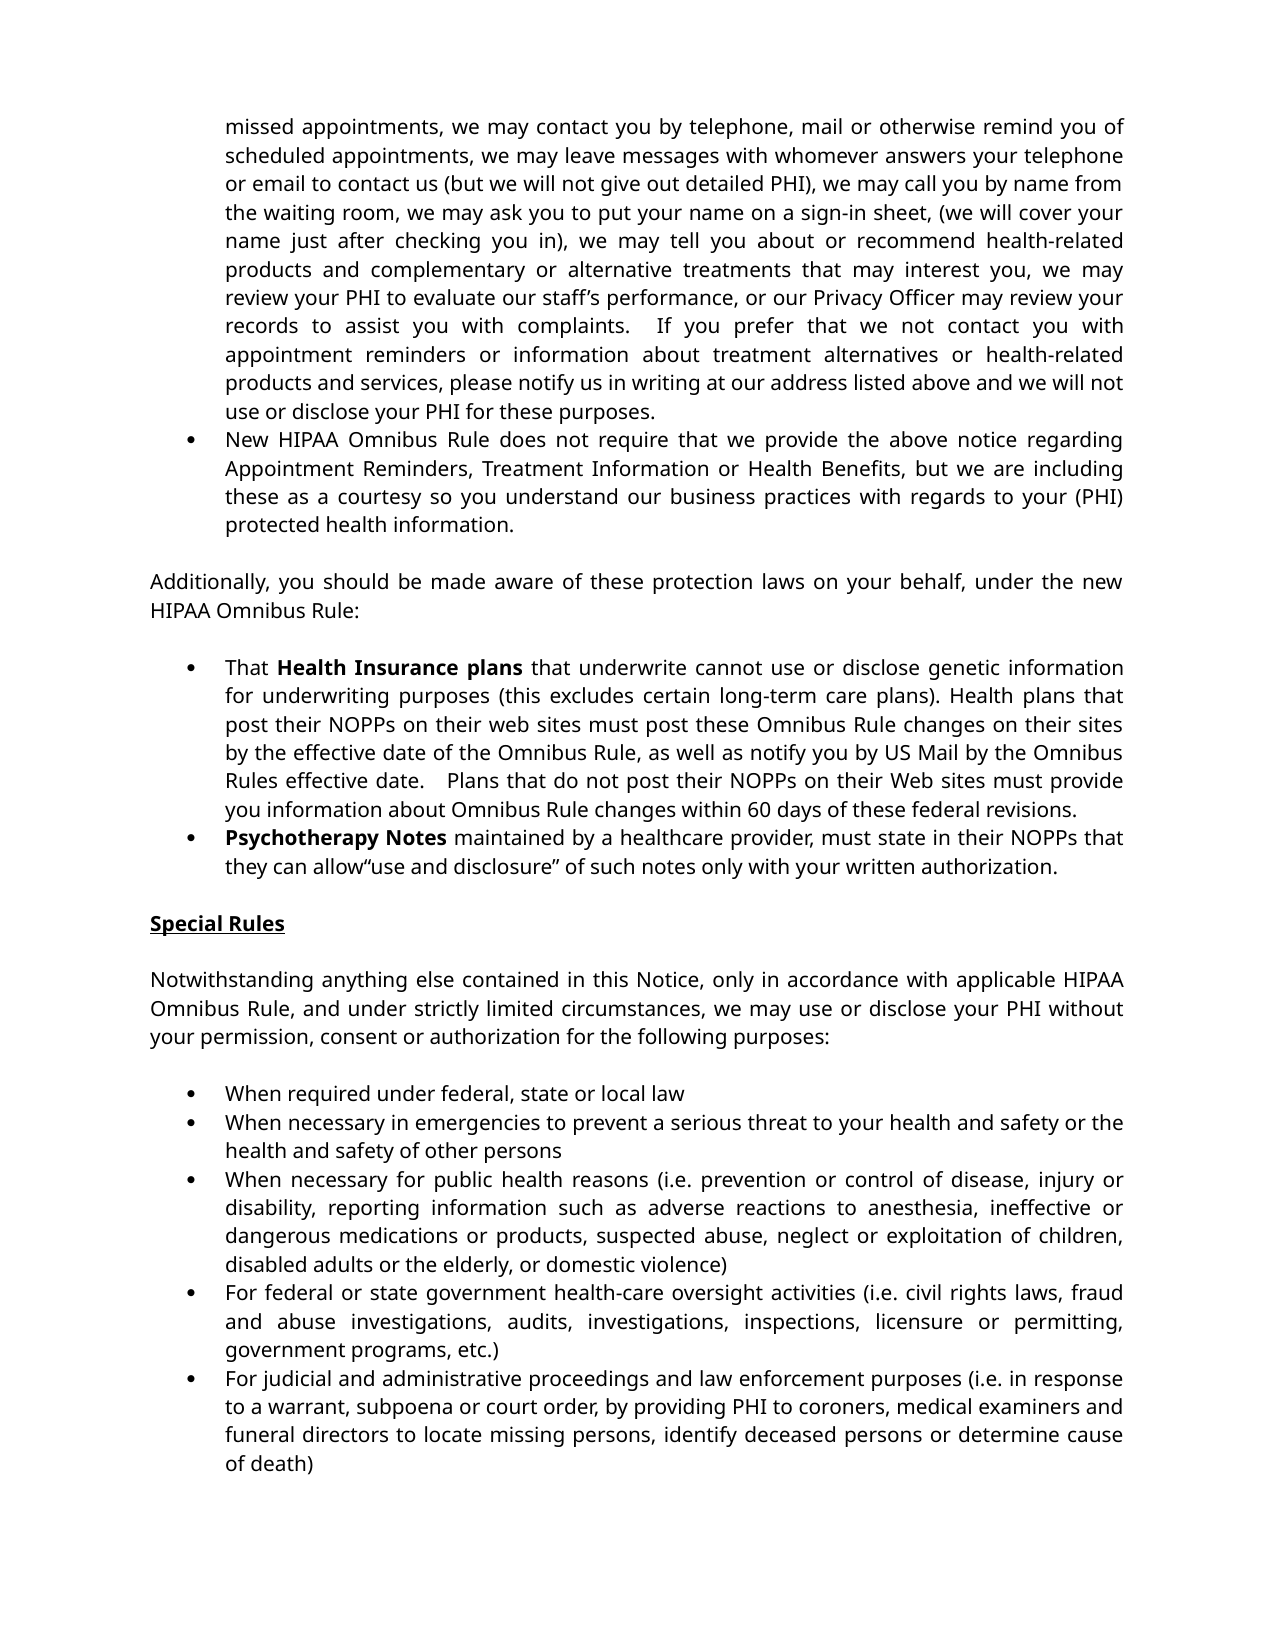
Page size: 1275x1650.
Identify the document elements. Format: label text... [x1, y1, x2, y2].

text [187, 112, 1125, 425]
text  For judicial and administrative proceedings and law enforcement purposes (i.e. in response to a warrant, subpoena or court order, by providing PHI to coroners, medical examiners and funeral directors to locate missing persons, identify deceased persons or determine cause of death) [187, 1364, 1125, 1477]
text  That Health Insurance plans that underwrite cannot use or disclose genetic information for underwriting purposes (this excludes certain long-term care plans). Health plans that post their NOPPs on their web sites must post these Omnibus Rule changes on their sites by the effective date of the Omnibus Rule, as well as notify you by US Mail by the Omnibus Rules effective date. Plans that do not post their NOPPs on their Web sites must provide you information about Omnibus Rule changes within 60 days of these federal revisions. [187, 653, 1125, 823]
text Additionally, you should be made aware of these protection laws on your behalf, under the new HIPAA Omnibus Rule: [150, 567, 1125, 624]
text  For federal or state government health-care oversight activities (i.e. civil rights laws, fraud and abuse investigations, audits, investigations, inspections, licensure or permitting, government programs, etc.) [187, 1278, 1125, 1364]
text Notwithstanding anything else contained in this Notice, only in accordance with applicable HIPAA Omnibus Rule, and under strictly limited circumstances, we may use or disclose your PHI without your permission, consent or authorization for the following purposes: [150, 966, 1125, 1051]
text  When necessary for public health reasons (i.e. prevention or control of disease, injury or disability, reporting information such as adverse reactions to anesthesia, ineffective or dangerous medications or products, suspected abuse, neglect or exploitation of children, disabled adults or the elderly, or domestic violence) [187, 1165, 1125, 1278]
text  When necessary in emergencies to prevent a serious threat to your health and safety or the health and safety of other persons [187, 1108, 1125, 1165]
text  Psychotherapy Notes maintained by a healthcare provider, must state in their NOPPs that they can allow“use and disclosure” of such notes only with your written authorization. [187, 823, 1125, 880]
text  New HIPAA Omnibus Rule does not require that we provide the above notice regarding Appointment Reminders, Treatment Information or Health Benefits, but we are including these as a courtesy so you understand our business practices with regards to your (PHI) protected health information. [187, 425, 1125, 539]
text Special Rules [150, 909, 1125, 937]
text  When required under federal, state or local law [187, 1079, 1125, 1108]
